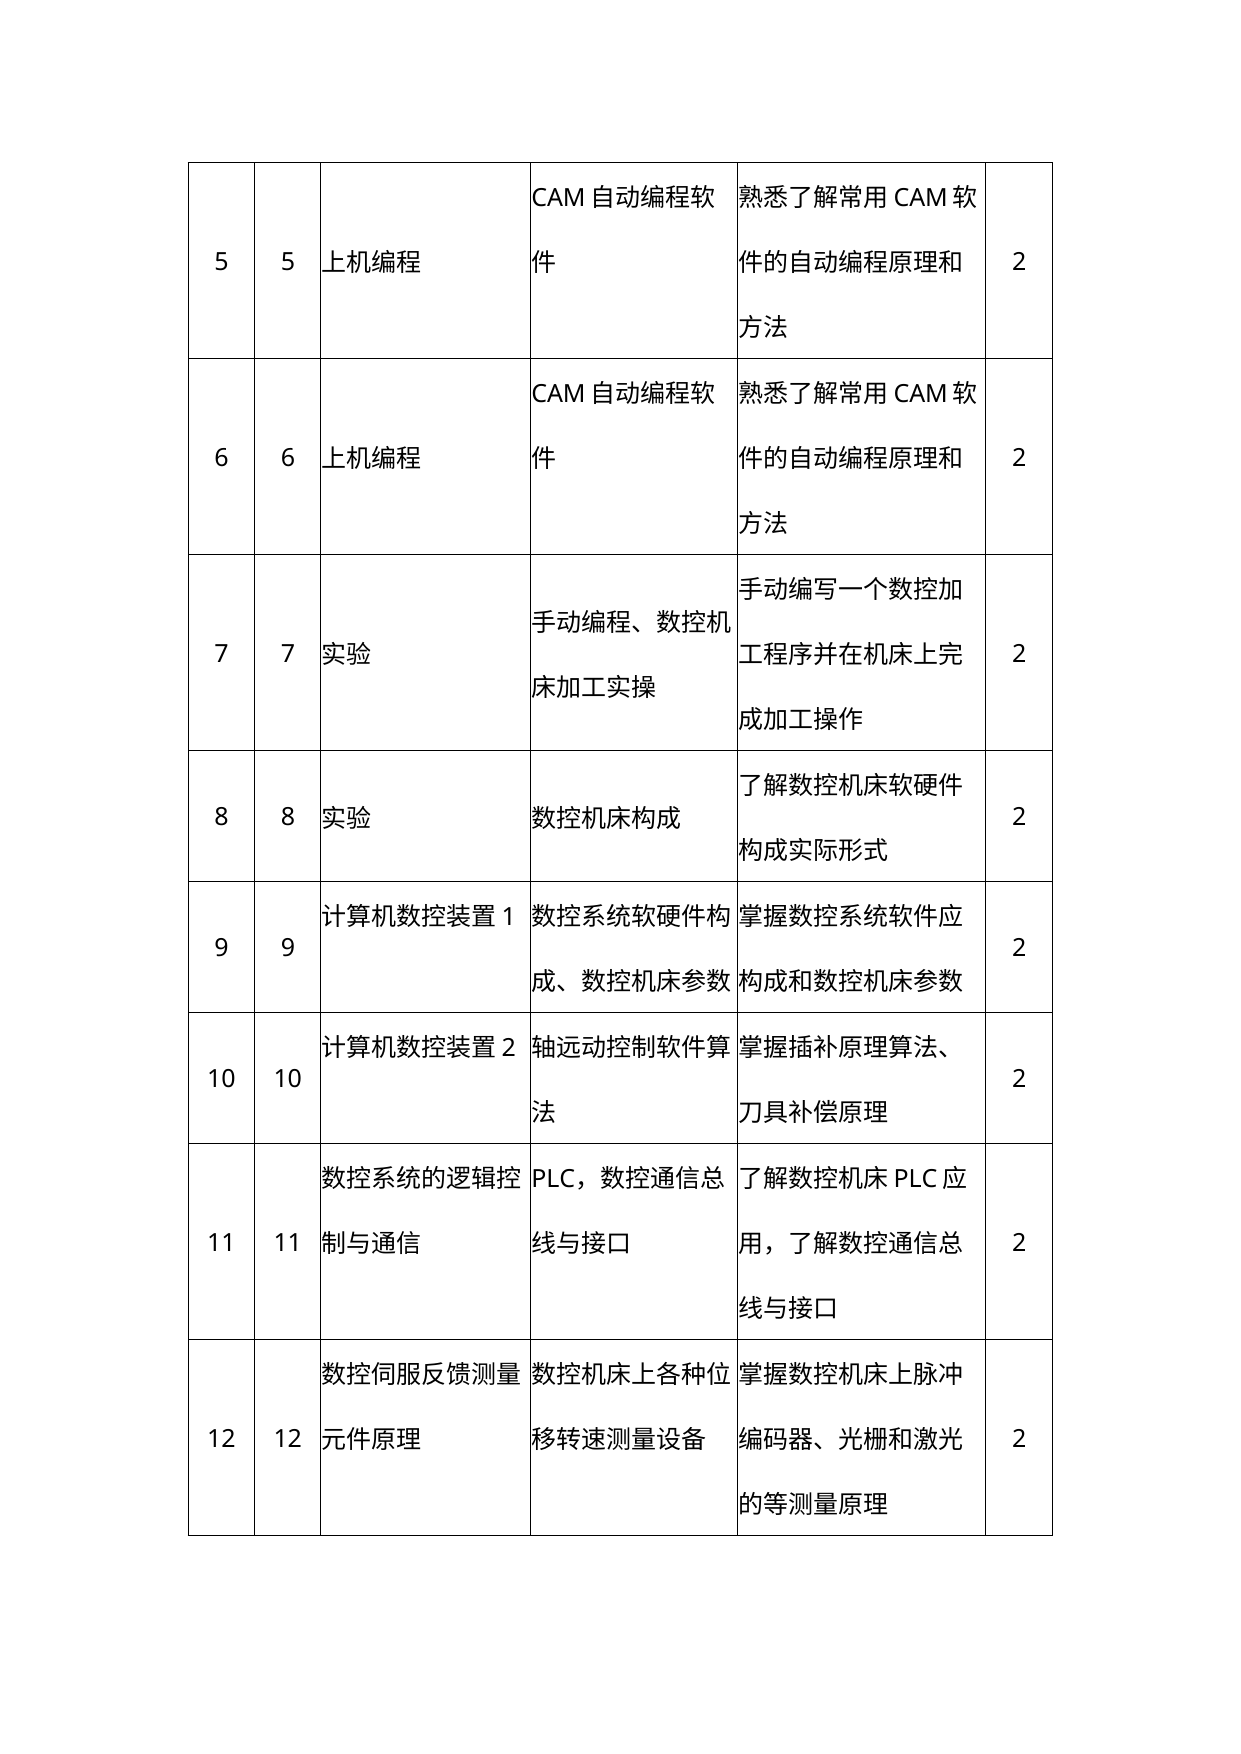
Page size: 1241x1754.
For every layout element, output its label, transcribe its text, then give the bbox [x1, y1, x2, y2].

table_cell 2 [986, 555, 1052, 750]
table_cell 11 [255, 1144, 320, 1339]
table_cell 数控伺服反馈测量元件原理 [321, 1340, 530, 1535]
table_cell 数控系统软硬件构成、数控机床参数 [531, 882, 737, 1012]
table_cell 实验 [321, 555, 530, 750]
table_cell 7 [189, 555, 254, 750]
table_cell 9 [255, 882, 320, 1012]
table_cell PLC，数控通信总线与接口 [531, 1144, 737, 1339]
table_cell 12 [189, 1340, 254, 1535]
table_cell 7 [255, 555, 320, 750]
table_cell 手动编写一个数控加工程序并在机床上完成加工操作 [738, 555, 985, 750]
table_cell 6 [189, 359, 254, 554]
table_cell 熟悉了解常用CAM软件的自动编程原理和方法 [738, 163, 985, 358]
table_cell 12 [255, 1340, 320, 1535]
table_cell 5 [189, 163, 254, 358]
table_cell 掌握数控系统软件应构成和数控机床参数 [738, 882, 985, 1012]
table_cell 计算机数控装置1 [321, 882, 530, 1012]
table_cell 计算机数控装置2 [321, 1013, 530, 1143]
table_cell 2 [986, 359, 1052, 554]
table_cell 10 [255, 1013, 320, 1143]
table_cell 数控系统的逻辑控制与通信 [321, 1144, 530, 1339]
table_cell 10 [189, 1013, 254, 1143]
table_cell 轴远动控制软件算法 [531, 1013, 737, 1143]
table_cell 手动编程、数控机床加工实操 [531, 555, 737, 750]
table_cell 掌握插补原理算法、刀具补偿原理 [738, 1013, 985, 1143]
table_cell 8 [189, 751, 254, 881]
table_cell 2 [986, 163, 1052, 358]
table_cell 2 [986, 1340, 1052, 1535]
table_cell 9 [189, 882, 254, 1012]
table_cell 11 [189, 1144, 254, 1339]
table_cell CAM自动编程软件 [531, 359, 737, 554]
table_cell 了解数控机床PLC应用，了解数控通信总线与接口 [738, 1144, 985, 1339]
table_cell 2 [986, 1144, 1052, 1339]
table_cell 数控机床上各种位移转速测量设备 [531, 1340, 737, 1535]
table_cell 数控机床构成 [531, 751, 737, 881]
table_cell 上机编程 [321, 163, 530, 358]
table_cell 6 [255, 359, 320, 554]
table_cell 熟悉了解常用CAM软件的自动编程原理和方法 [738, 359, 985, 554]
table_cell 掌握数控机床上脉冲编码器、光栅和激光的等测量原理 [738, 1340, 985, 1535]
table_cell 2 [986, 751, 1052, 881]
table_cell 5 [255, 163, 320, 358]
table_cell 8 [255, 751, 320, 881]
table_cell 2 [986, 882, 1052, 1012]
table_cell 上机编程 [321, 359, 530, 554]
table_cell 2 [986, 1013, 1052, 1143]
table_cell CAM自动编程软件 [531, 163, 737, 358]
table_cell 实验 [321, 751, 530, 881]
table_cell 了解数控机床软硬件构成实际形式 [738, 751, 985, 881]
